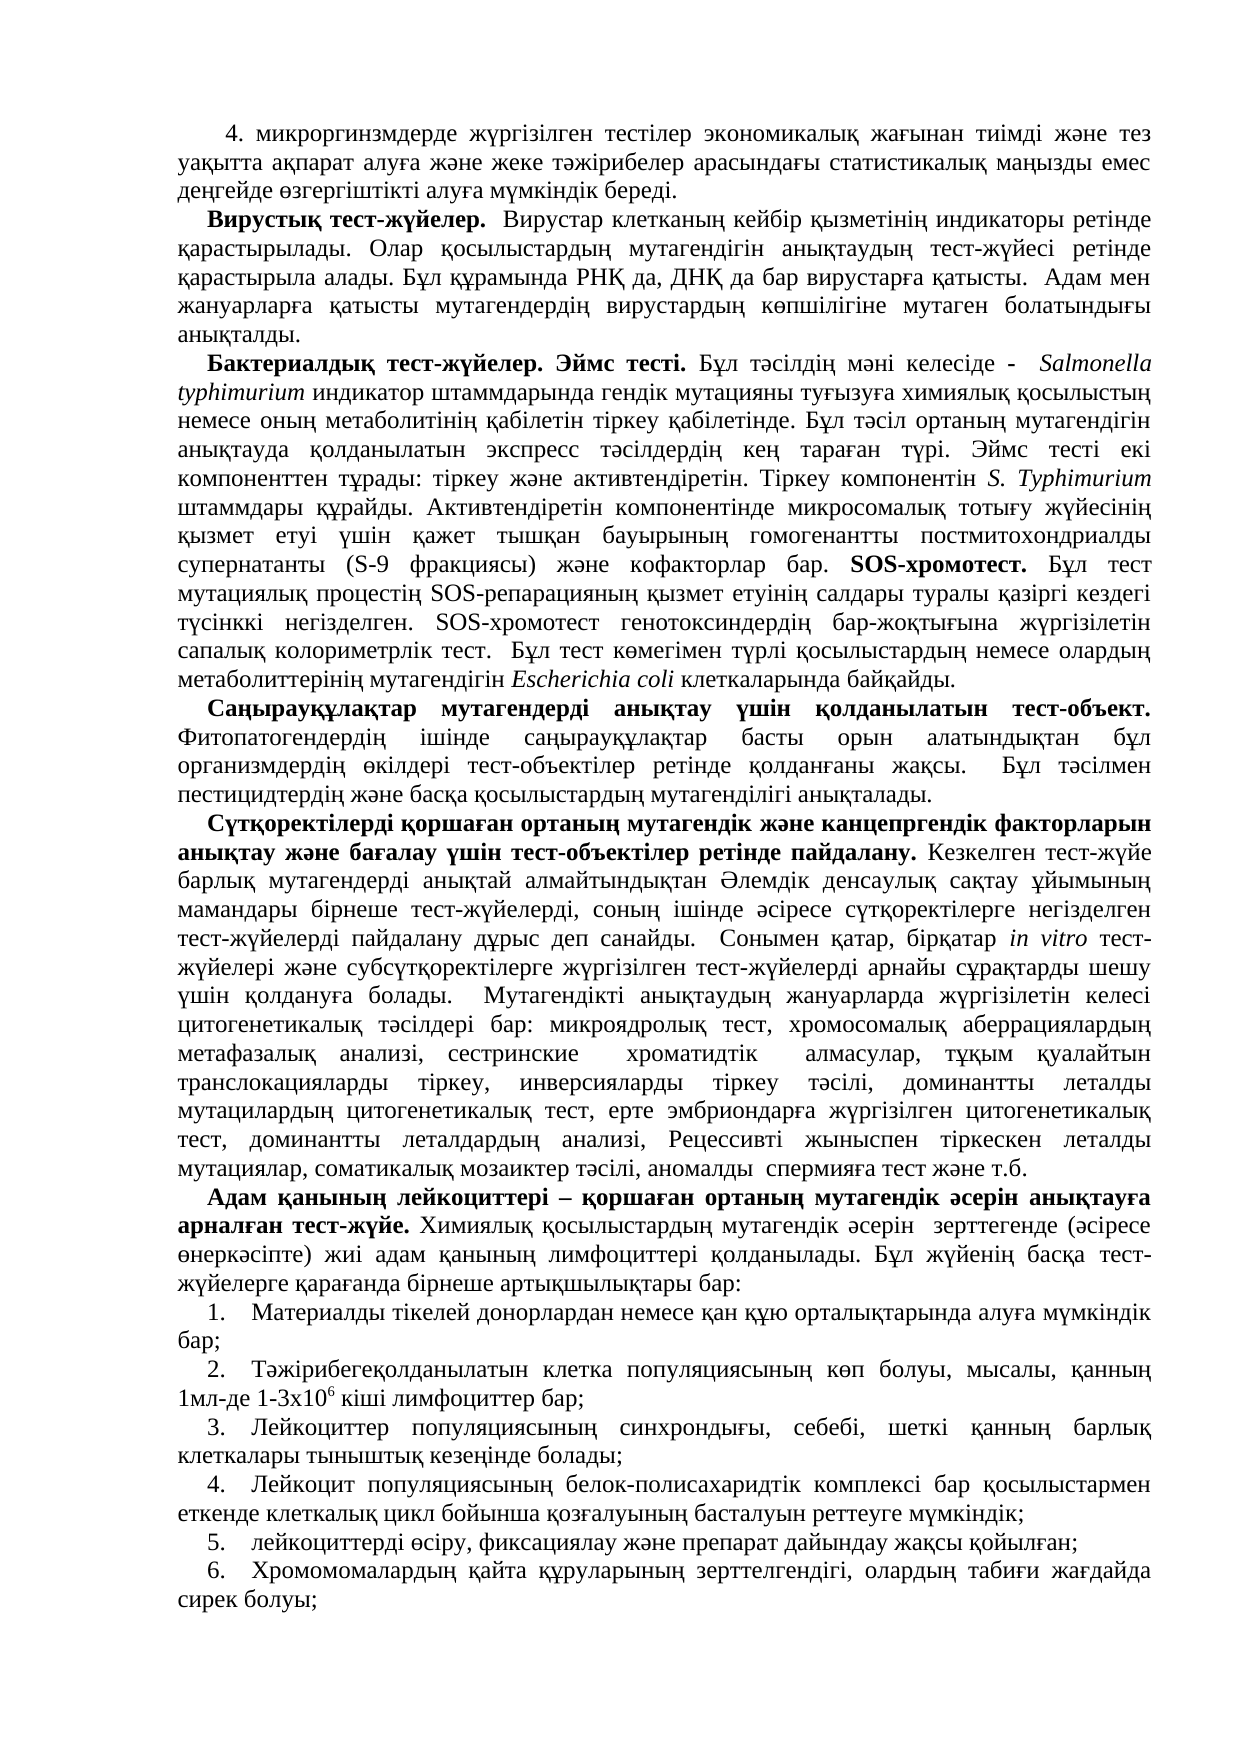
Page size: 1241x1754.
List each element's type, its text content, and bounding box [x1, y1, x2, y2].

subtitle 4. микроргинзмдерде жүргізілген тестілер экономикалық жағынан тиімді және тез уақытта ақпарат алуға және жеке тәжірибелер арасындағы статистикалық маңызды емес деңгейде өзгергіштікті алуға мүмкіндік береді. [177, 118, 1152, 204]
subtitle Вирустық тест-жүйелер. Вирустар клетканың кейбір қызметінің индикаторы ретінде қарастырылады. Олар қосылыстардың мутагендігін анықтаудың тест-жүйесі ретінде қарастырыла алады. Бұл құрамында РНҚ да, ДНҚ да бар вирустарға қатысты. Адам мен жануарларға қатысты мутагендердің вирустардың көпшілігіне мутаген болатындығы анықталды. [177, 204, 1152, 348]
subtitle Саңырауқұлақтар мутагендерді анықтау үшін қолданылатын тест-объект. Фитопатогендердің ішінде саңырауқұлақтар басты орын алатындықтан бұл организмдердің өкілдері тест-объектілер ретінде қолданғаны жақсы. Бұл тәсілмен пестицидтердің және басқа қосылыстардың мутагенділігі анықталады. [177, 693, 1152, 808]
subtitle Лейкоциттер популяциясының синхрондығы, себебі, шеткі қанның барлық клеткалары тыныштық кезеңінде болады; [177, 1412, 1152, 1469]
subtitle Бактериалдық тест-жүйелер. Эймс тесті. Бұл тәсілдің мәні келесіде - Salmonella typhimurium индикатор штаммдарында гендік мутацияны туғызуға химиялық қосылыстың немесе оның метаболитінің қабілетін тіркеу қабілетінде. Бұл тәсіл ортаның мутагендігін анықтауда қолданылатын экспресс тәсілдердің кең тараған түрі. Эймс тесті екі компоненттен тұрады: тіркеу және активтендіретін. Тіркеу компонентін S. Typhimurium штаммдары құрайды. Активтендіретін компонентінде микросомалық тотығу жүйесінің қызмет етуі үшін қажет тышқан бауырының гомогенантты постмитохондриалды супернатанты (S-9 фракциясы) және кофакторлар бар. SOS-хромотест. Бұл тест мутациялық процестің SOS-репарацияның қызмет етуінің салдары туралы қазіргі кездегі түсінккі негізделген. SOS-хромотест генотоксиндердің бар-жоқтығына жүргізілетін сапалық колориметрлік тест. Бұл тест көмегімен түрлі қосылыстардың немесе олардың метаболиттерінің мутагендігін Escherichia сoli клеткаларында байқайды. [177, 348, 1152, 693]
subtitle Тәжірибегеқолданылатын клетка популяциясының көп болуы, мысалы, қанның 1мл-де 1-3x106 кіші лимфоциттер бар; [177, 1354, 1152, 1412]
subtitle Материалды тікелей донорлардан немесе қан құю орталықтарында алуға мүмкіндік бар; [177, 1297, 1152, 1354]
subtitle Сүтқоректілерді қоршаған ортаның мутагендік және канцепргендік факторларын анықтау және бағалау үшін тест-объектілер ретінде пайдалану. Кезкелген тест-жүйе барлық мутагендерді анықтай алмайтындықтан Әлемдік денсаулық сақтау ұйымының мамандары бірнеше тест-жүйелерді, соның ішінде әсіресе сүтқоректілерге негізделген тест-жүйелерді пайдалану дұрыс деп санайды. Сонымен қатар, бірқатар in vitro тест-жүйелері және субсүтқоректілерге жүргізілген тест-жүйелерді арнайы сұрақтарды шешу үшін қолдануға болады. Мутагендікті анықтаудың жануарларда жүргізілетін келесі цитогенетикалық тәсілдері бар: микроядролық тест, хромосомалық аберрациялардың метафазалық анализі, сестринские хроматидтік алмасулар, тұқым қуалайтын транслокацияларды тіркеу, инверсияларды тіркеу тәсілі, доминантты леталды мутацилардың цитогенетикалық тест, ерте эмбриондарға жүргізілген цитогенетикалық тест, доминантты леталдардың анализі, Рецессивті жыныспен тіркескен леталды мутациялар, соматикалық мозаиктер тәсілі, аномалды спермияға тест және т.б. [177, 808, 1152, 1182]
subtitle Хромомомалардың қайта құруларының зерттелгендігі, олардың табиғи жағдайда сирек болуы; [177, 1556, 1152, 1613]
subtitle лейкоциттерді өсіру, фиксациялау және препарат дайындау жақсы қойылған; [177, 1527, 1152, 1556]
subtitle Адам қанының лейкоциттері – қоршаған ортаның мутагендік әсерін анықтауға арналған тест-жүйе. Химиялық қосылыстардың мутагендік әсерін зерттегенде (әсіресе өнеркәсіпте) жиі адам қанының лимфоциттері қолданылады. Бұл жүйенің басқа тест-жүйелерге қарағанда бірнеше артықшылықтары бар: [177, 1182, 1152, 1297]
subtitle Лейкоцит популяциясының белок-полисахаридтік комплексі бар қосылыстармен еткенде клеткалық цикл бойынша қозғалуының басталуын реттеуге мүмкіндік; [177, 1469, 1152, 1527]
